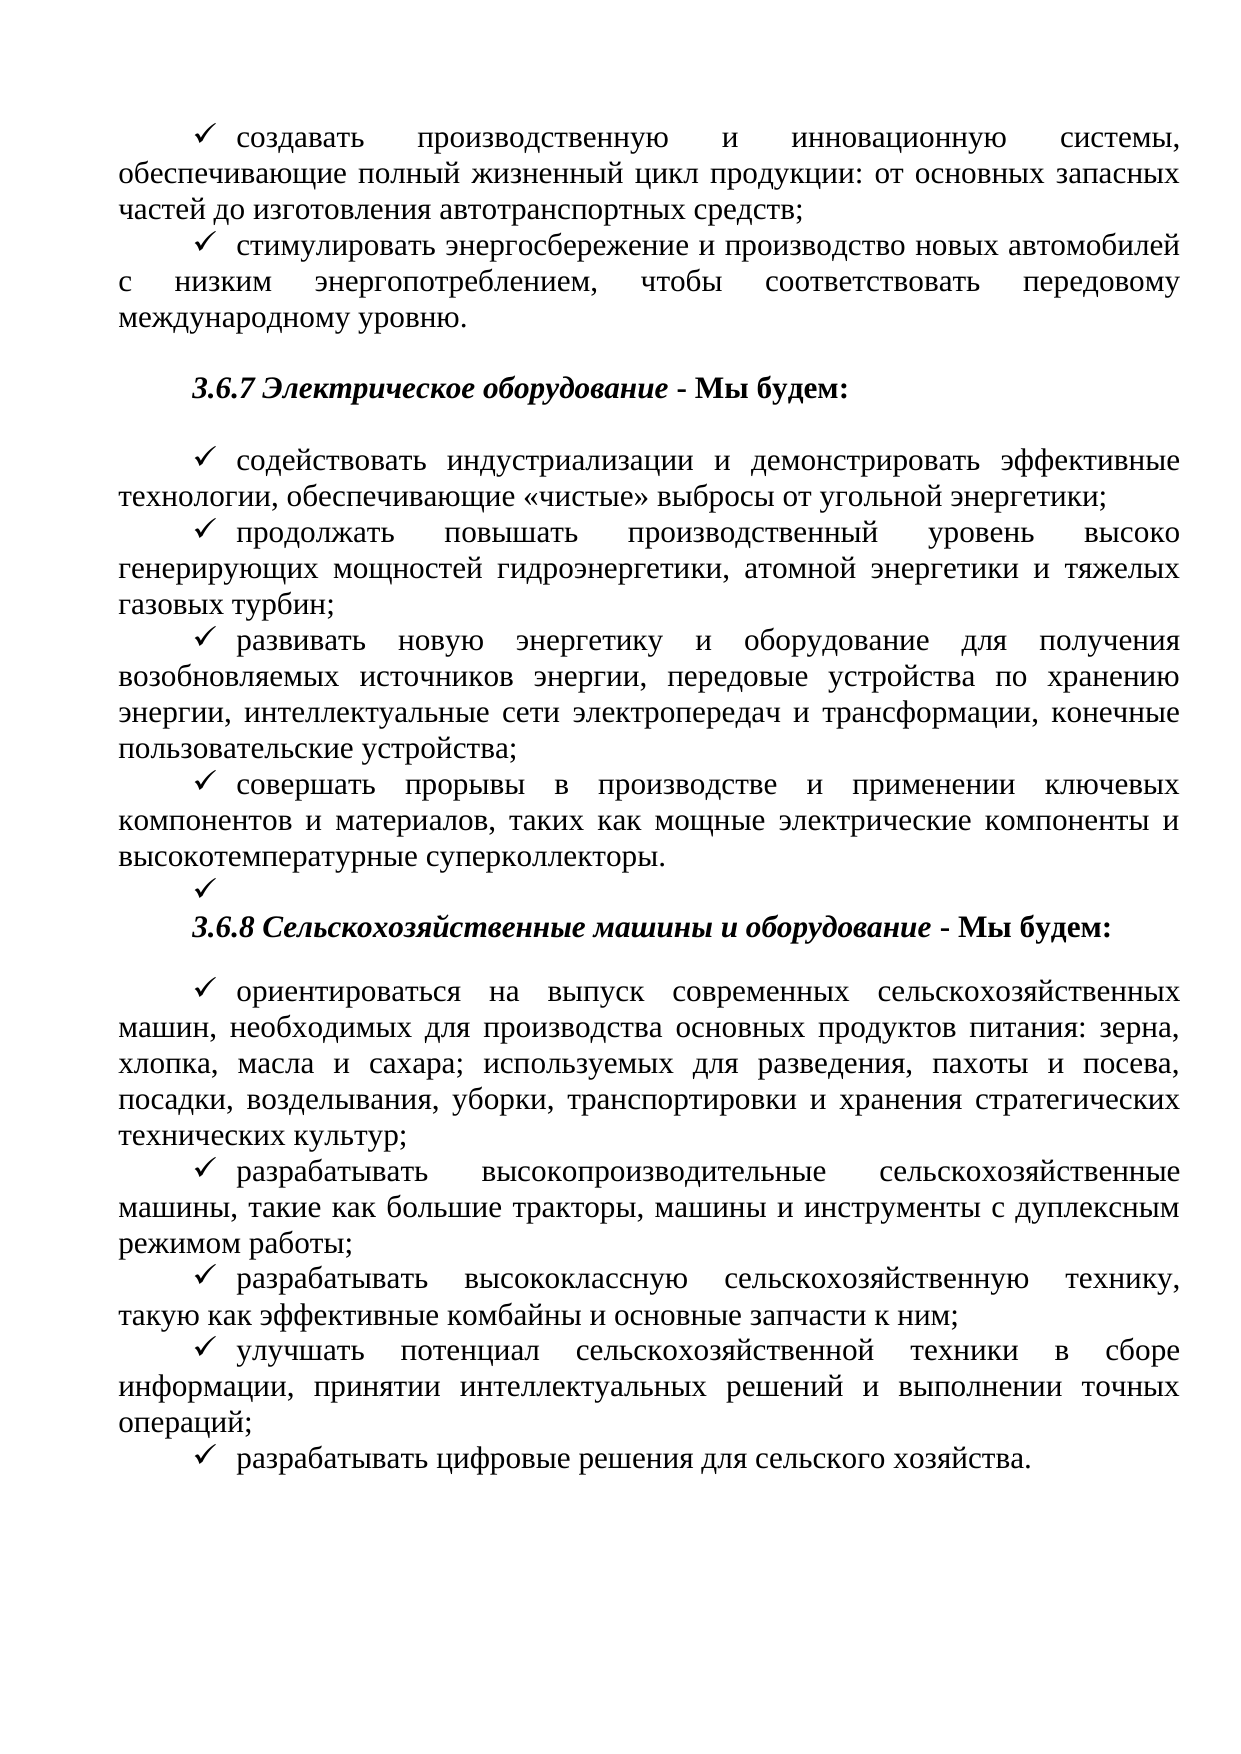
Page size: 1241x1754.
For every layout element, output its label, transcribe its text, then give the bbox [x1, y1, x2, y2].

list ориентироваться на выпуск современных сельскохозяйственных машин, необходимых для производства основных продуктов питания: зерна, хлопка, масла и сахара; используемых для разведения, пахоты и посева, посадки, возделывания, уборки, транспортировки и хранения стратегических технических культур; [118, 972, 1181, 1152]
list развивать новую энергетику и оборудование для получения возобновляемых источников энергии, передовые устройства по хранению энергии, интеллектуальные сети электропередач и трансформации, конечные пользовательские устройства; [118, 621, 1181, 765]
text 3.6.8 Сельскохозяйственные машины и оборудование - Мы будем: [118, 909, 1181, 945]
list разрабатывать цифровые решения для сельского хозяйства. [118, 1439, 1181, 1475]
list создавать производственную и инновационную системы, обеспечивающие полный жизненный цикл продукции: от основных запасных частей до изготовления автотранспортных средств; [118, 118, 1181, 226]
list продолжать повышать производственный уровень высоко генерирующих мощностей гидроэнергетики, атомной энергетики и тяжелых газовых турбин; [118, 513, 1181, 621]
list совершать прорывы в производстве и применении ключевых компонентов и материалов, таких как мощные электрические компоненты и высокотемпературные суперколлекторы. [118, 765, 1181, 873]
list разрабатывать высококлассную сельскохозяйственную технику, такую как эффективные комбайны и основные запчасти к ним; [118, 1260, 1181, 1332]
list стимулировать энергосбережение и производство новых автомобилей с низким энергопотреблением, чтобы соответствовать передовому международному уровню. [118, 226, 1181, 334]
text 3.6.7 Электрическое оборудование - Мы будем: [192, 370, 1181, 406]
list улучшать потенциал сельскохозяйственной техники в сборе информации, принятии интеллектуальных решений и выполнении точных операций; [118, 1332, 1181, 1439]
list содействовать индустриализации и демонстрировать эффективные технологии, обеспечивающие «чистые» выбросы от угольной энергетики; [118, 442, 1181, 513]
list разрабатывать высокопроизводительные сельскохозяйственные машины, такие как большие тракторы, машины и инструменты с дуплексным режимом работы; [118, 1152, 1181, 1260]
